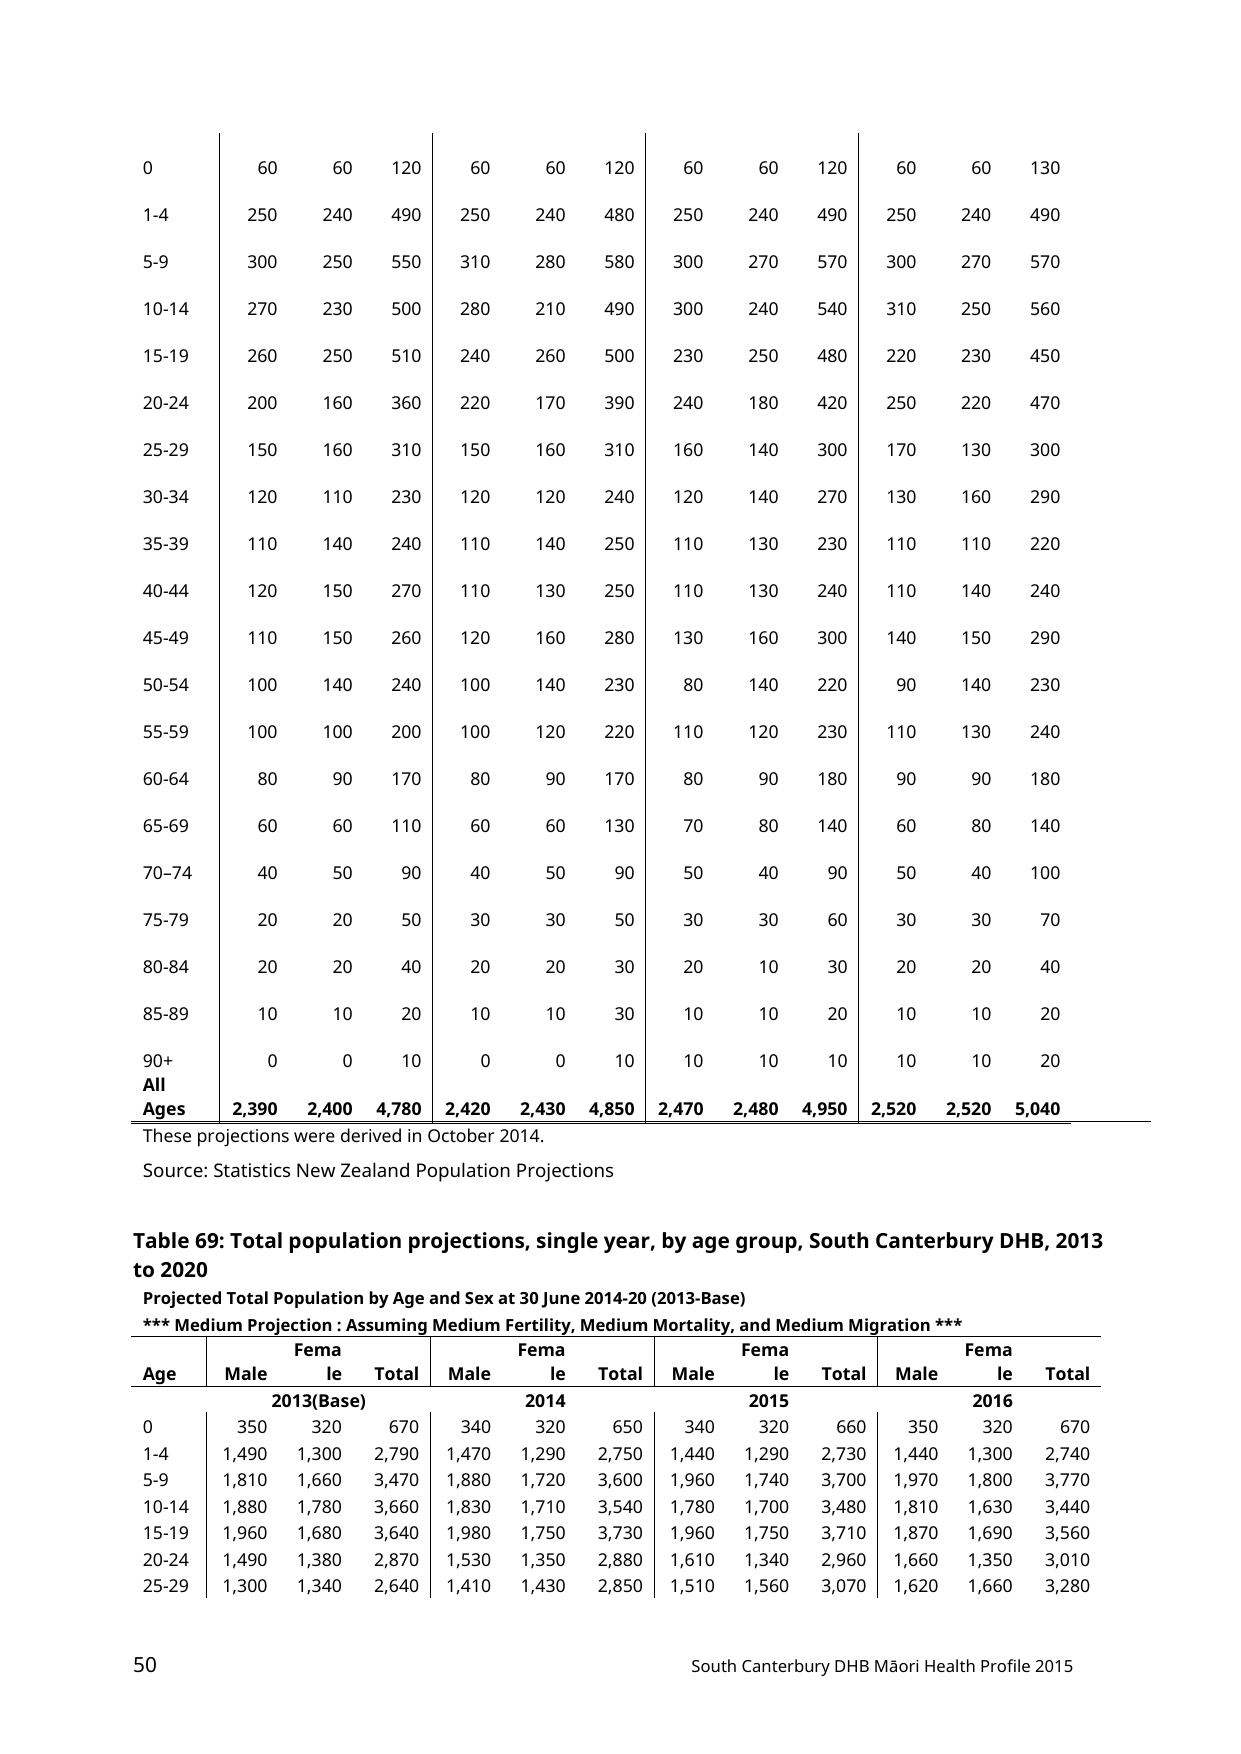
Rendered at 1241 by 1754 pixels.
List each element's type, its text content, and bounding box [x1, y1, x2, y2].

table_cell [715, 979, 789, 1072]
text Table 69: Total population projections, single year, by age group, South Canterbury DHB, 2013 to 2020 [133, 1226, 1107, 1283]
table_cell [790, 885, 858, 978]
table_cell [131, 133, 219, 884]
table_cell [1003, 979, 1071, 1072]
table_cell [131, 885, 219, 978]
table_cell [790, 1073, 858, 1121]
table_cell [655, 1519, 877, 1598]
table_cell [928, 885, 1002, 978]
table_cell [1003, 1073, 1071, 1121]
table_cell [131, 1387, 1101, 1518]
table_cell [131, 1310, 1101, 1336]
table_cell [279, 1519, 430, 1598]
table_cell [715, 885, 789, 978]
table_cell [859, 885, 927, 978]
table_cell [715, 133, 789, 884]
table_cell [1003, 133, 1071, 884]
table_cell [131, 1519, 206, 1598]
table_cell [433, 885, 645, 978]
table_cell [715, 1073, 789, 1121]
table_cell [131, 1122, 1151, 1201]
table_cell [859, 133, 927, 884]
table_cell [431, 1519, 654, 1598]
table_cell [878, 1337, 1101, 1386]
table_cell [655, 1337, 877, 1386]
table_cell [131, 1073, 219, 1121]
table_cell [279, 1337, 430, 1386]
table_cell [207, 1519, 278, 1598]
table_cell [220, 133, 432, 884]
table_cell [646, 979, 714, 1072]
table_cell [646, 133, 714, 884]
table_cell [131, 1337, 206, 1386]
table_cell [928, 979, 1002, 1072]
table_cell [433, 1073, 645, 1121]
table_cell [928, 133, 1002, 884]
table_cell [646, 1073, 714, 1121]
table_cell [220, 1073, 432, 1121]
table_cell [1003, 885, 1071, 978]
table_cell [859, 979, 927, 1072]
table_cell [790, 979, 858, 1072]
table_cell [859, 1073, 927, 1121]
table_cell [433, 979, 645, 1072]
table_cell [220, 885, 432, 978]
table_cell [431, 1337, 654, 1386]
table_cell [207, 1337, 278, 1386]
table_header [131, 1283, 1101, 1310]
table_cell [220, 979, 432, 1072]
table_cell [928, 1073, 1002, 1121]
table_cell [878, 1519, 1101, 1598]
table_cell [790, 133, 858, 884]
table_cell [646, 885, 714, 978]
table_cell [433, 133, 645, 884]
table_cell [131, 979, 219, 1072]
